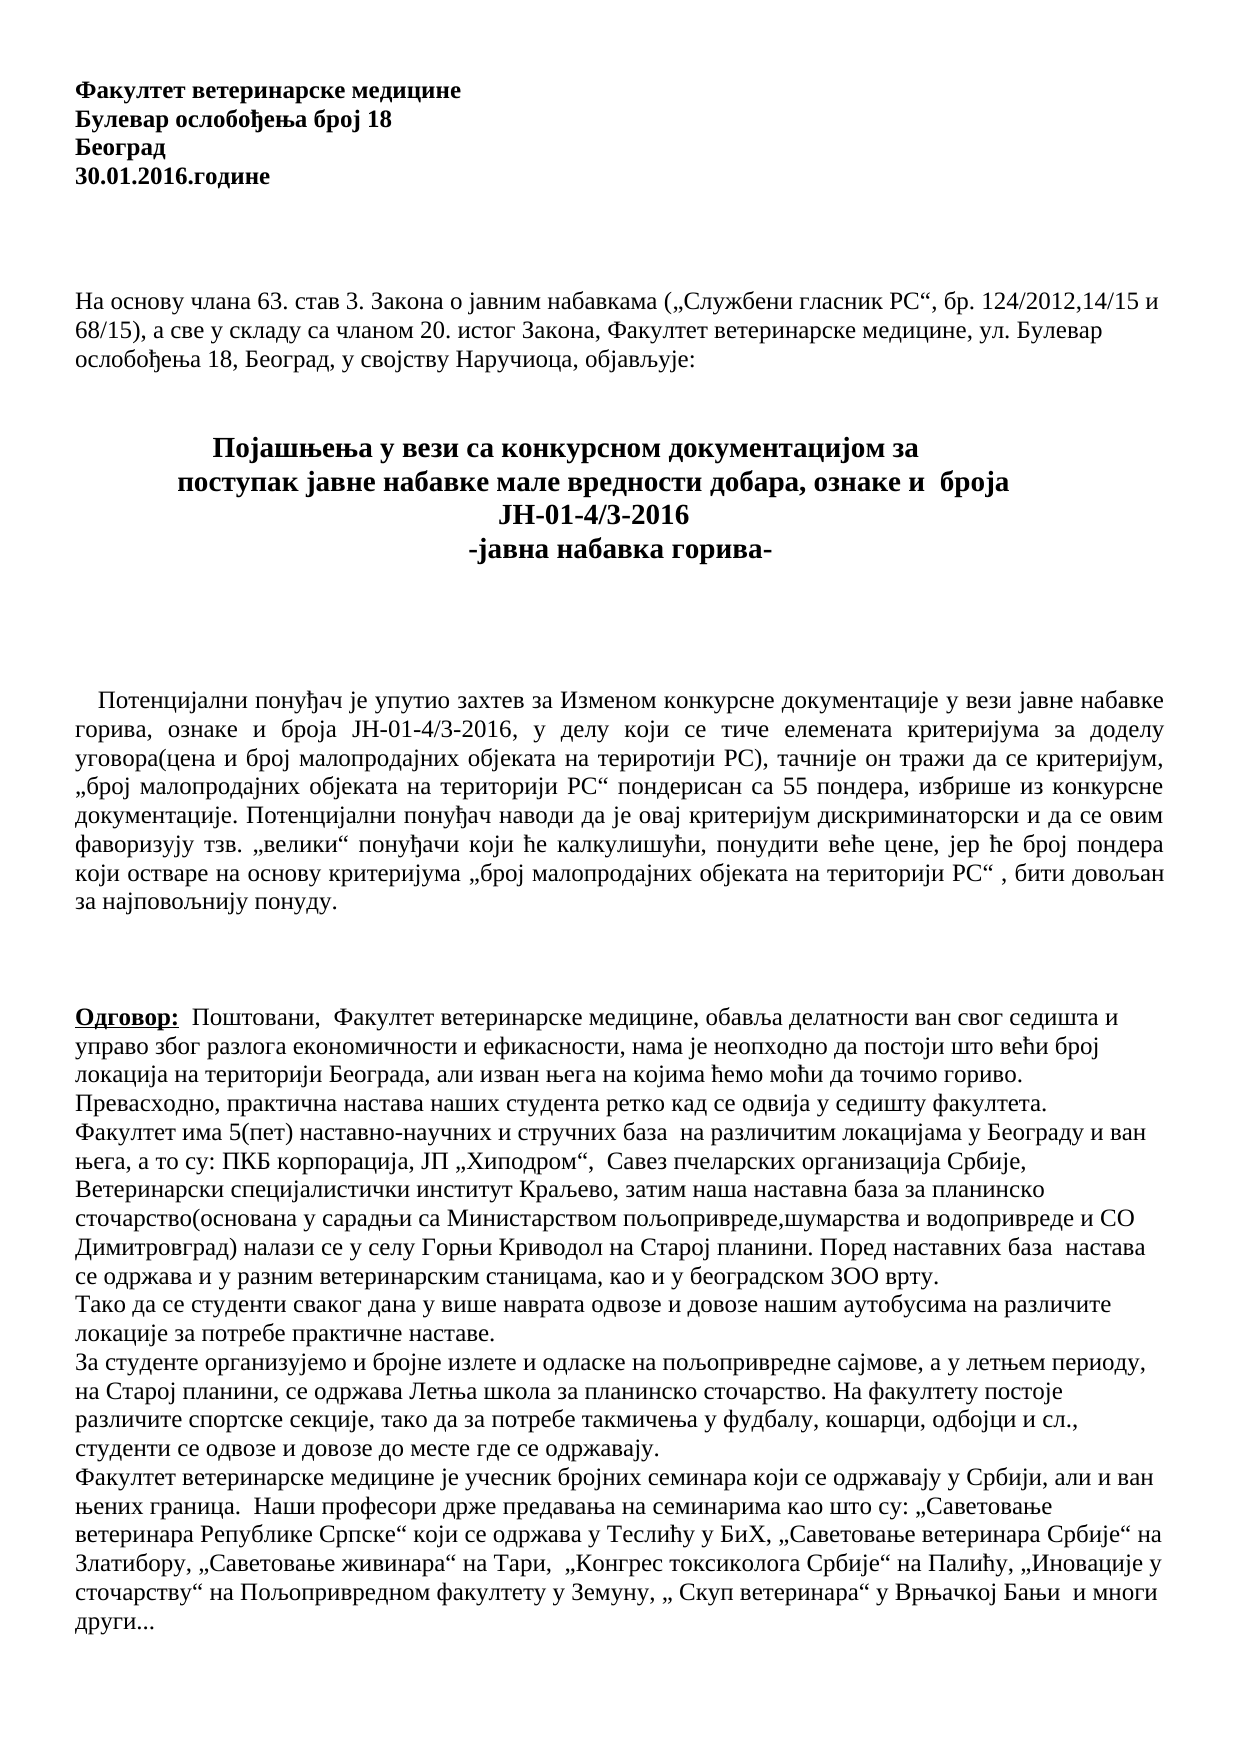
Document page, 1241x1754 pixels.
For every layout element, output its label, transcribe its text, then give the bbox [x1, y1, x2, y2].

text Тако да се студенти сваког дана у више наврата одвозе и довозе нашим аутобусима на различите локације за потребе практичне наставе. [75, 1289, 1165, 1347]
text На основу члана 63. став 3. Закона о јавним набавкама („Службени гласник РС“, бр. 124/2012,14/15 и 68/15), а све у складу са чланом 20. истог Закона, Факултет ветеринарске медицине, ул. Булевар ослобођења 18, Београд, у својству Наручиоца, објављује: [75, 286, 1165, 372]
text Факултет ветеринарске медицине [75, 75, 1165, 104]
text 30.01.2016.године [75, 161, 1165, 190]
text Булевар ослобођења број 18 [75, 104, 1165, 132]
text Београд [75, 132, 1165, 161]
text Потенцијални понуђач је упутио захтев за Изменом конкурсне документације у вези јавне набавке горива, ознаке и броја ЈН-01-4/3-2016, у делу који се тиче елемената критеријума за доделу уговора(цена и број малопродајних објеката на териротији РС), тачније он тражи да се критеријум, „број малопродајних објеката на територији РС“ пондерисан са 55 пондера, избрише из конкурсне документације. Потенцијални понуђач наводи да је овај критеријум дискриминаторски и да се овим фаворизују тзв. „велики“ понуђачи који ће калкулишући, понудити веће цене, јер ће број пондера који остваре на основу критеријума „број малопродајних објеката на територији РС“ , бити довољан за најповољнију понуду. [75, 685, 1165, 915]
text Факултет има 5(пет) наставно-научних и стручних база на различитим локацијама у Београду и ван њега, а то су: ПКБ корпорација, ЈП „Хиподром“, Савез пчеларских организација Србије, Ветеринарски специјалистички институт Краљево, затим наша наставна база за планинско сточарство(основана у сарадњи са Министарством пољопривреде,шумарства и водопривреде и СО Димитровград) налази се у селу Горњи Криводол на Старој планини. Поред наставних база настава се одржава и у разним ветеринарским станицама, као и у београдском ЗОО врту. [75, 1117, 1165, 1289]
text За студенте организујемо и бројне излете и одласке на пољопривредне сајмове, а у летњем периоду, на Старој планини, се одржава Летња школа за планинско сточарство. На факултету постоје различите спортске секције, тако да за потребе такмичења у фудбалу, кошарци, одбојци и сл., студенти се одвозе и довозе до месте где се одржавају. [75, 1347, 1165, 1462]
text -јавна набавка горива- [75, 531, 1165, 564]
text Превасходно, практична настава наших студента ретко кад се одвија у седишту факултета. [75, 1088, 1165, 1117]
text Одговор: Поштовани, Факултет ветеринарске медицине, обавља делатности ван свог седишта и управо због разлога економичности и ефикасности, нама је неопходно да постоји што већи број локација на територији Београда, али изван њега на којима ћемо моћи да точимо гориво. [75, 1002, 1165, 1088]
text Факултет ветеринарске медицине је учесник бројних семинара који се одржавају у Србији, али и ван њених граница. Наши професори држе предавања на семинарима као што су: „Саветовање ветеринара Републике Српске“ који се одржава у Теслићу у БиХ, „Саветовање ветеринара Србије“ на Златибору, „Саветовање живинара“ на Тари, „Конгрес токсиколога Србије“ на Палићу, „Иновације у сточарству“ на Пољопривредном факултету у Земуну, „ Скуп ветеринара“ у Врњачкој Бањи и многи други... [75, 1462, 1165, 1634]
text ЈН-01-4/3-2016 [75, 497, 1165, 531]
text Појашњења у вези са конкурсном документацијом за поступак јавне набавке мале вредности добара, ознаке и броја [75, 430, 1165, 497]
